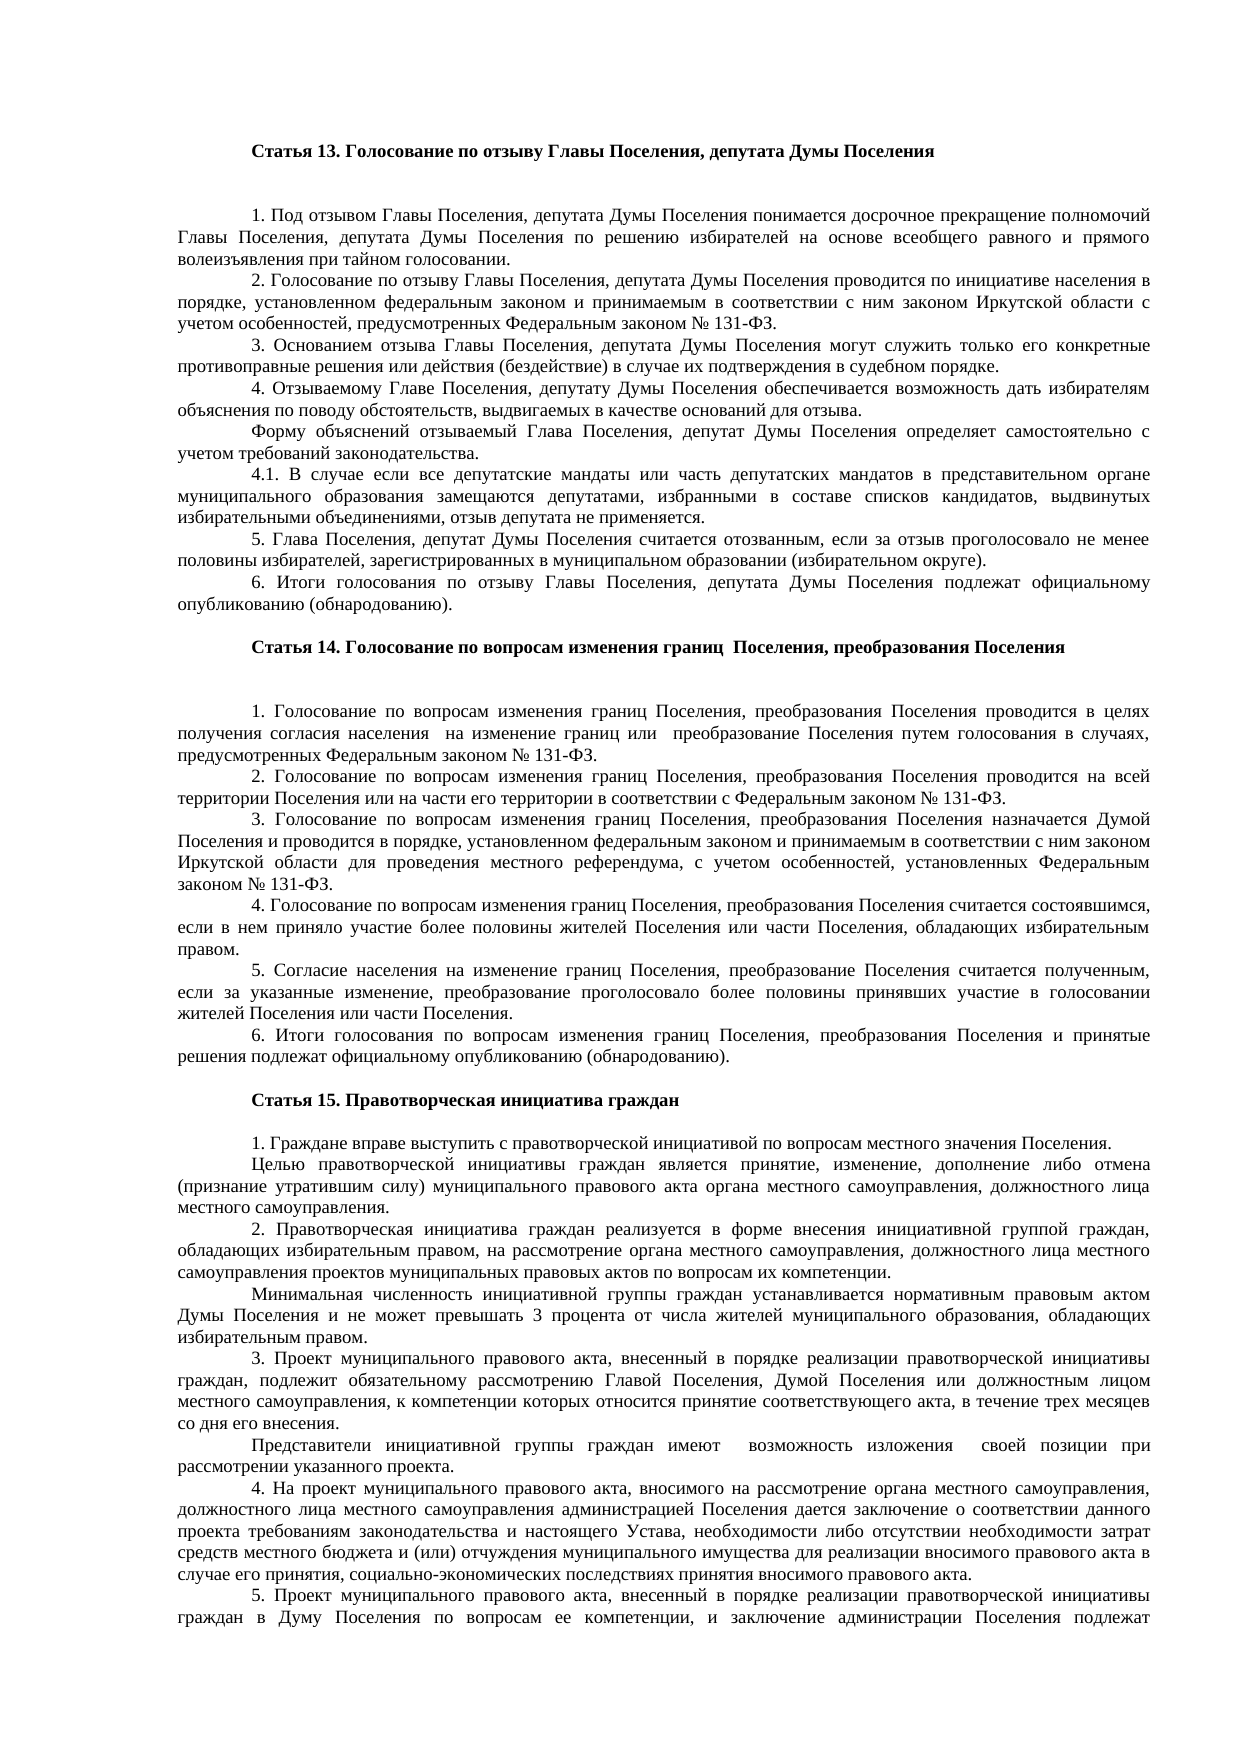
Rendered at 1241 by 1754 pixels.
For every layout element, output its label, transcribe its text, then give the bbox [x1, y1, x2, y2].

text Статья 13. Голосование по отзыву Главы Поселения, депутата Думы Поселения [177, 140, 1152, 161]
text Минимальная численность инициативной группы граждан устанавливается нормативным правовым актом Думы Поселения и не может превышать 3 процента от числа жителей муниципального образования, обладающих избирательным правом. [177, 1282, 1152, 1347]
text 1. Голосование по вопросам изменения границ Поселения, преобразования Поселения проводится в целях получения согласия населения на изменение границ или преобразование Поселения путем голосования в случаях, предусмотренных Федеральным законом № 131-ФЗ. [177, 700, 1152, 765]
text 4. Голосование по вопросам изменения границ Поселения, преобразования Поселения считается состоявшимся, если в нем приняло участие более половины жителей Поселения или части Поселения, обладающих избирательным правом. [177, 894, 1152, 959]
text 4. Отзываемому Главе Поселения, депутату Думы Поселения обеспечивается возможность дать избирателям объяснения по поводу обстоятельств, выдвигаемых в качестве оснований для отзыва. [177, 377, 1152, 420]
text 3. Основанием отзыва Главы Поселения, депутата Думы Поселения могут служить только его конкретные противоправные решения или действия (бездействие) в случае их подтверждения в судебном порядке. [177, 334, 1152, 377]
text 4.1. В случае если все депутатские мандаты или часть депутатских мандатов в представительном органе муниципального образования замещаются депутатами, избранными в составе списков кандидатов, выдвинутых избирательными объединениями, отзыв депутата не применяется. [177, 463, 1152, 528]
text Целью правотворческой инициативы граждан является принятие, изменение, дополнение либо отмена (признание утратившим силу) муниципального правового акта органа местного самоуправления, должностного лица местного самоуправления. [177, 1153, 1152, 1218]
text 6. Итоги голосования по отзыву Главы Поселения, депутата Думы Поселения подлежат официальному опубликованию (обнародованию). [177, 571, 1152, 614]
text 4. На проект муниципального правового акта, вносимого на рассмотрение органа местного самоуправления, должностного лица местного самоуправления администрацией Поселения дается заключение о соответствии данного проекта требованиям законодательства и настоящего Устава, необходимости либо отсутствии необходимости затрат средств местного бюджета и (или) отчуждения муниципального имущества для реализации вносимого правового акта в случае его принятия, социально-экономических последствиях принятия вносимого правового акта. [177, 1477, 1152, 1584]
text Статья 15. Правотворческая инициатива граждан [177, 1088, 1152, 1110]
text 3. Проект муниципального правового акта, внесенный в порядке реализации правотворческой инициативы граждан, подлежит обязательному рассмотрению Главой Поселения, Думой Поселения или должностным лицом местного самоуправления, к компетенции которых относится принятие соответствующего акта, в течение трех месяцев со дня его внесения. [177, 1347, 1152, 1433]
text 3. Голосование по вопросам изменения границ Поселения, преобразования Поселения назначается Думой Поселения и проводится в порядке, установленном федеральным законом и принимаемым в соответствии с ним законом Иркутской области для проведения местного референдума, с учетом особенностей, установленных Федеральным законом № 131-ФЗ. [177, 808, 1152, 894]
text 1. Граждане вправе выступить с правотворческой инициативой по вопросам местного значения Поселения. [177, 1132, 1152, 1153]
text 2. Правотворческая инициатива граждан реализуется в форме внесения инициативной группой граждан, обладающих избирательным правом, на рассмотрение органа местного самоуправления, должностного лица местного самоуправления проектов муниципальных правовых актов по вопросам их компетенции. [177, 1218, 1152, 1282]
text 5. Глава Поселения, депутат Думы Поселения считается отозванным, если за отзыв проголосовало не менее половины избирателей, зарегистрированных в муниципальном образовании (избирательном округе). [177, 528, 1152, 571]
text 5. Согласие населения на изменение границ Поселения, преобразование Поселения считается полученным, если за указанные изменение, преобразование проголосовало более половины принявших участие в голосовании жителей Поселения или части Поселения. [177, 959, 1152, 1024]
text Статья 14. Голосование по вопросам изменения границ Поселения, преобразования Поселения [177, 636, 1152, 657]
text 6. Итоги голосования по вопросам изменения границ Поселения, преобразования Поселения и принятые решения подлежат официальному опубликованию (обнародованию). [177, 1024, 1152, 1067]
text Представители инициативной группы граждан имеют возможность изложения своей позиции при рассмотрении указанного проекта. [177, 1433, 1152, 1477]
text Форму объяснений отзываемый Глава Поселения, депутат Думы Поселения определяет самостоятельно с учетом требований законодательства. [177, 420, 1152, 463]
text 1. Под отзывом Главы Поселения, депутата Думы Поселения понимается досрочное прекращение полномочий Главы Поселения, депутата Думы Поселения по решению избирателей на основе всеобщего равного и прямого волеизъявления при тайном голосовании. [177, 204, 1152, 269]
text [177, 1584, 1152, 1627]
text 2. Голосование по отзыву Главы Поселения, депутата Думы Поселения проводится по инициативе населения в порядке, установленном федеральным законом и принимаемым в соответствии с ним законом Иркутской области с учетом особенностей, предусмотренных Федеральным законом № 131-ФЗ. [177, 269, 1152, 334]
text 2. Голосование по вопросам изменения границ Поселения, преобразования Поселения проводится на всей территории Поселения или на части его территории в соответствии с Федеральным законом № 131-ФЗ. [177, 765, 1152, 808]
